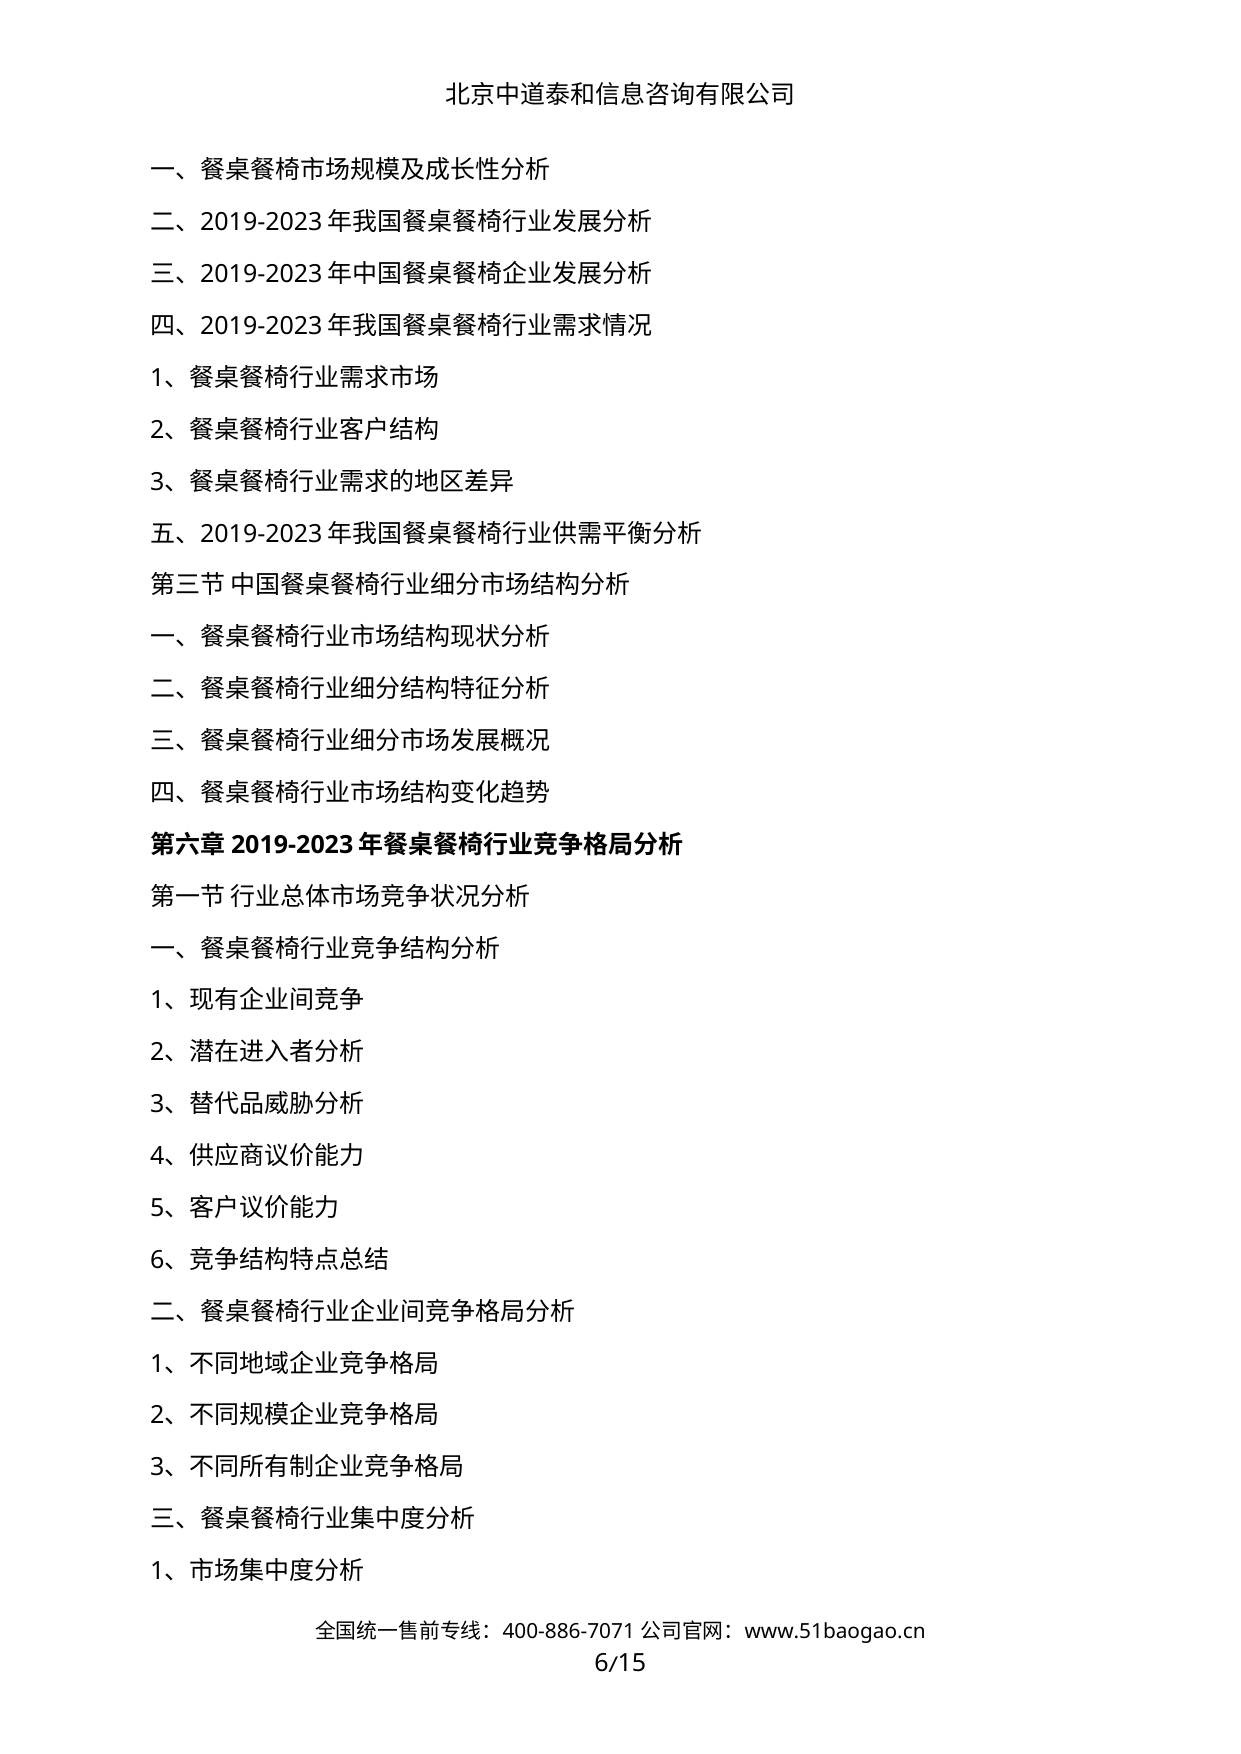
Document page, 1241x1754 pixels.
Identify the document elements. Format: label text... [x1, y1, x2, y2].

text 五、2019-2023年我国餐桌餐椅行业供需平衡分析 [150, 513, 1090, 549]
text 一、餐桌餐椅行业市场结构现状分析 [150, 617, 1090, 653]
text 6、竞争结构特点总结 [150, 1239, 1090, 1276]
text 3、不同所有制企业竞争格局 [150, 1447, 1090, 1483]
text 第一节 行业总体市场竞争状况分析 [150, 876, 1090, 912]
text 第六章 2019-2023年餐桌餐椅行业竞争格局分析 [150, 824, 1090, 861]
text 1、现有企业间竞争 [150, 980, 1090, 1016]
text 三、2019-2023年中国餐桌餐椅企业发展分析 [150, 254, 1090, 290]
text 5、客户议价能力 [150, 1187, 1090, 1224]
text 四、餐桌餐椅行业市场结构变化趋势 [150, 772, 1090, 809]
text 1、市场集中度分析 [150, 1551, 1090, 1587]
text 三、餐桌餐椅行业细分市场发展概况 [150, 721, 1090, 757]
text 2、不同规模企业竞争格局 [150, 1395, 1090, 1431]
text 2、潜在进入者分析 [150, 1032, 1090, 1068]
text 第三节 中国餐桌餐椅行业细分市场结构分析 [150, 565, 1090, 601]
text 三、餐桌餐椅行业集中度分析 [150, 1499, 1090, 1535]
text 四、2019-2023年我国餐桌餐椅行业需求情况 [150, 306, 1090, 342]
text 二、餐桌餐椅行业细分结构特征分析 [150, 669, 1090, 705]
text 1、餐桌餐椅行业需求市场 [150, 357, 1090, 394]
text 3、替代品威胁分析 [150, 1084, 1090, 1120]
text 一、餐桌餐椅行业竞争结构分析 [150, 928, 1090, 964]
text 1、不同地域企业竞争格局 [150, 1343, 1090, 1379]
text 二、餐桌餐椅行业企业间竞争格局分析 [150, 1291, 1090, 1327]
text 二、2019-2023年我国餐桌餐椅行业发展分析 [150, 202, 1090, 238]
text 3、餐桌餐椅行业需求的地区差异 [150, 461, 1090, 497]
text 4、供应商议价能力 [150, 1136, 1090, 1172]
text 2、餐桌餐椅行业客户结构 [150, 409, 1090, 446]
text 一、餐桌餐椅市场规模及成长性分析 [150, 150, 1090, 186]
